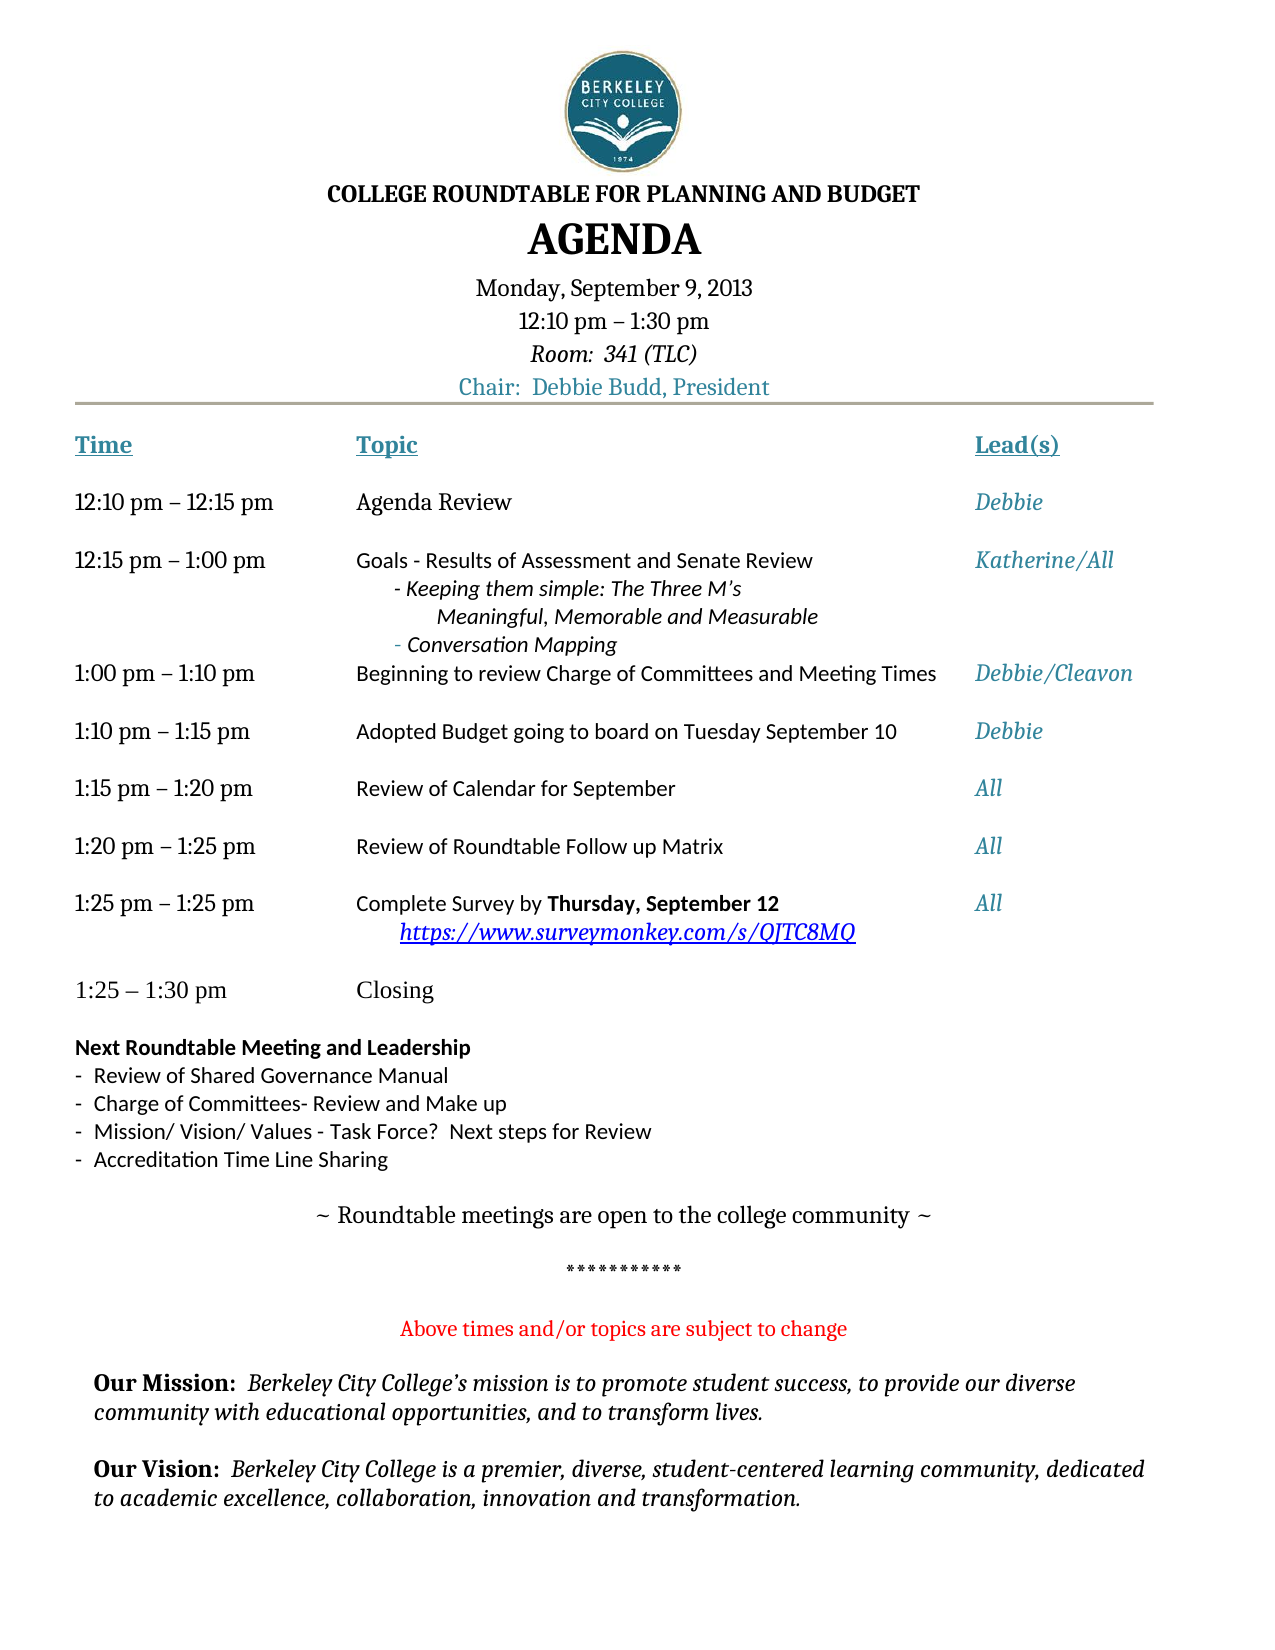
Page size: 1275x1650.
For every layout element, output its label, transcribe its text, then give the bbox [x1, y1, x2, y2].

text - Conversation Mapping [94, 630, 1153, 659]
list Mission/ Vision/ Values - Task Force? Next steps for Review [75, 1117, 1153, 1145]
text ~ Roundtable meetings are open to the college community ~ [94, 1201, 1153, 1258]
text - Keeping them simple: The Three M’s [75, 574, 1153, 602]
text AGENDA [75, 213, 1153, 266]
text COLLEGE ROUNDTABLE FOR PLANNING AND BUDGET [94, 45, 1153, 209]
list Review of Shared Governance Manual [75, 1061, 1153, 1089]
text Chair: Debbie Budd, President [75, 373, 1153, 401]
text Our Mission: Berkeley City College’s mission is to promote student success, to provide our diverse community with educational opportunities, and to transform lives. [94, 1369, 1153, 1426]
text Room: 341 (TLC) [75, 340, 1153, 369]
text 1:25 pm – 1:25 pm Complete Survey by Thursday, September 12 All [75, 889, 1153, 918]
list Charge of Committees- Review and Make up [75, 1089, 1153, 1117]
text 1:25 – 1:30 pm Closing [75, 975, 1153, 1004]
text Above times and/or topics are subject to change [94, 1316, 1153, 1342]
text 1:10 pm – 1:15 pm Adopted Budget going to board on Tuesday September 10 Debbie [75, 717, 1153, 745]
text 1:20 pm – 1:25 pm Review of Roundtable Follow up Matrix All [75, 832, 1153, 860]
text Next Roundtable Meeting and Leadership [75, 1033, 1153, 1061]
text 1:15 pm – 1:20 pm Review of Calendar for September All [75, 774, 1153, 803]
picture [558, 45, 689, 177]
text Meaningful, Memorable and Measurable [94, 602, 1153, 630]
text Monday, September 9, 2013 [75, 274, 1153, 303]
list Accreditation Time Line Sharing [75, 1145, 1153, 1173]
text *********** [94, 1258, 1153, 1316]
text Our Vision: Berkeley City College is a premier, diverse, student-centered learning community, dedicated to academic excellence, collaboration, innovation and transformation. [94, 1455, 1153, 1512]
text 12:10 pm – 12:15 pm Agenda Review Debbie 12:15 pm – 1:00 pm Goals - Results of Assessment and Senate Review Katherine/All [75, 488, 1153, 574]
text 12:10 pm – 1:30 pm [75, 307, 1153, 336]
text 1:00 pm – 1:10 pm Beginning to review Charge of Committees and Meeting Times Debbie/Cleavon [75, 659, 1153, 688]
text Time Topic Lead(s) [75, 431, 1153, 459]
text https://www.surveymonkey.com/s/QJTC8MQ [75, 918, 1153, 947]
